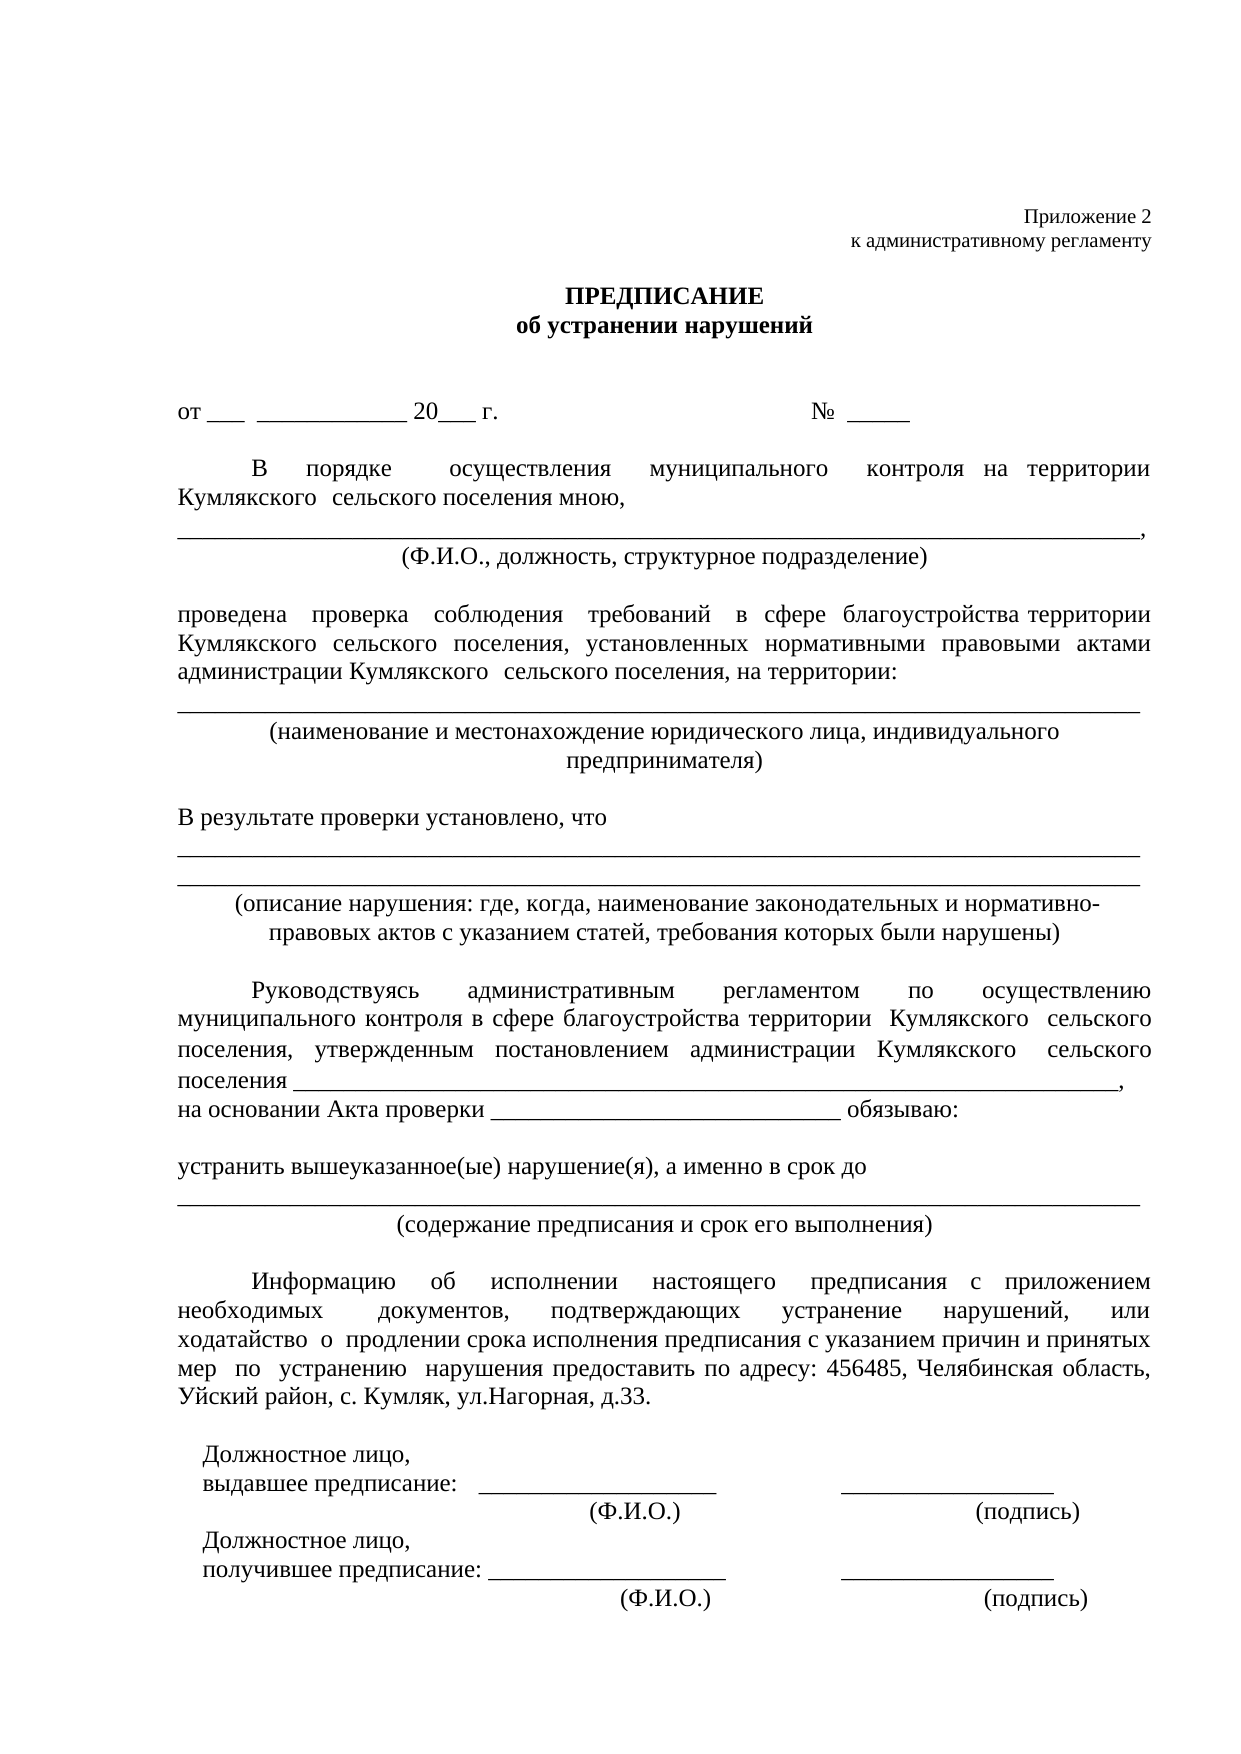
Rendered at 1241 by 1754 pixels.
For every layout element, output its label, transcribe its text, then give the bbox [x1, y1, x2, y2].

text выдавшее предписание: ___________________ _________________ [177, 1468, 1152, 1496]
text _____________________________________________________________________________ [177, 831, 1152, 860]
text к административному регламенту [177, 228, 1152, 252]
text _____________________________________________________________________________, [177, 513, 1152, 541]
text устранить вышеуказанное(ые) нарушение(я), а именно в срок до [177, 1151, 1152, 1180]
text В порядке осуществления муниципального контроля на территории Кумлякского сельского поселения мною, [177, 453, 1152, 513]
text _____________________________________________________________________________ [177, 687, 1152, 716]
text ПРЕДПИСАНИЕ [177, 281, 1152, 310]
text (наименование и местонахождение юридического лица, индивидуального предпринимателя) [177, 716, 1152, 773]
text Должностное лицо, [177, 1525, 1152, 1554]
text (описание нарушения: где, когда, наименование законодательных и нормативно-правовых актов с указанием статей, требования которых были нарушены) [177, 888, 1152, 946]
text получившее предписание: ___________________ _________________ [177, 1554, 1152, 1583]
text Приложение 2 [177, 204, 1152, 228]
text (Ф.И.О.) (подпись) [177, 1583, 1152, 1611]
text от ___ ____________ 20___ г. № _____ [177, 396, 1152, 425]
text В результате проверки установлено, что [177, 802, 1152, 831]
text Должностное лицо, [177, 1439, 1152, 1468]
text _____________________________________________________________________________ [177, 1180, 1152, 1209]
text Информацию об исполнении настоящего предписания с приложением необходимых документов, подтверждающих устранение нарушений, или ходатайство о продлении срока исполнения предписания с указанием причин и принятых мер по устранению нарушения предоставить по адресу: 456485, Челябинская область, Уйский район, с. Кумляк, ул.Нагорная, д.33. [177, 1266, 1152, 1410]
text Руководствуясь административным регламентом по осуществлению муниципального контроля в сфере благоустройства территории Кумлякского сельского поселения, утвержденным постановлением администрации Кумлякского сельского поселения __________________________________________________________________, [177, 975, 1152, 1094]
text проведена проверка соблюдения требований в сфере благоустройства территории Кумлякского сельского поселения, установленных нормативными правовыми актами администрации Кумлякского сельского поселения, на территории: [177, 599, 1152, 687]
text (содержание предписания и срок его выполнения) [177, 1209, 1152, 1238]
text (Ф.И.О.) (подпись) [325, 1496, 1152, 1525]
text (Ф.И.О., должность, структурное подразделение) [177, 541, 1152, 570]
text на основании Акта проверки ____________________________ обязываю: [177, 1094, 1152, 1123]
text об устранении нарушений [177, 310, 1152, 339]
text _____________________________________________________________________________ [177, 860, 1152, 888]
